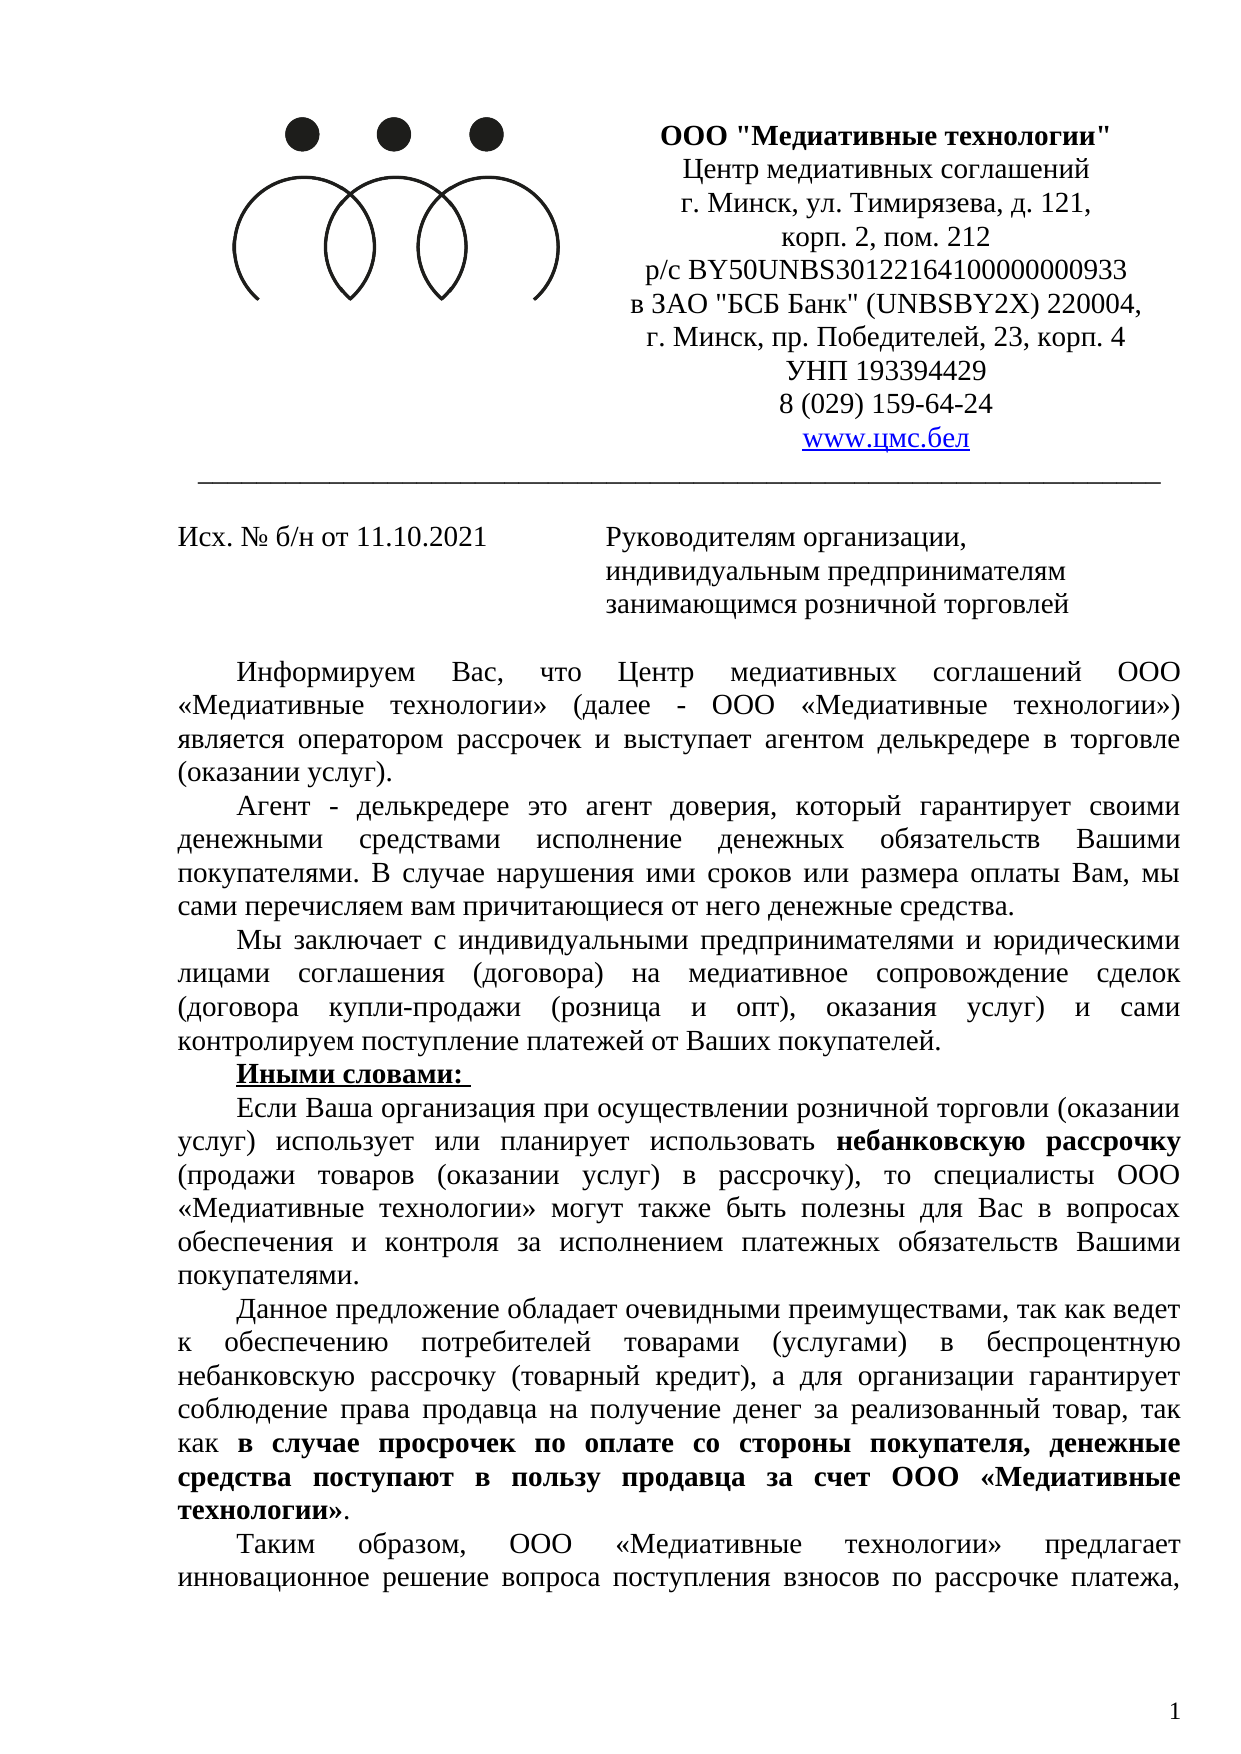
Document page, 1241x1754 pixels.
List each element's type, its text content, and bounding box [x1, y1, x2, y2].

text Мы заключает с индивидуальными предпринимателями и юридическими лицами соглашения (договора) на медиативное сопровождение сделок (договора купли-продажи (розница и опт), оказания услуг) и сами контролируем поступление платежей от Ваших покупателей. [177, 922, 1181, 1056]
text УНП 193394429 [591, 353, 1181, 386]
picture [232, 117, 560, 301]
text р/с BY50UNBS30122164100000000933 [591, 252, 1181, 286]
text Иными словами: [177, 1056, 1181, 1090]
text Информируем Вас, что Центр медиативных соглашений ООО «Медиативные технологии» (далее - ООО «Медиативные технологии») является оператором рассрочек и выступает агентом делькредере в торговле (оказании услуг). [177, 654, 1181, 788]
text Данное предложение обладает очевидными преимуществами, так как ведет к обеспечению потребителей товарами (услугами) в беспроцентную небанковскую рассрочку (товарный кредит), а для организации гарантирует соблюдение права продавца на получение денег за реализованный товар, так как в случае просрочек по оплате со стороны покупателя, денежные средства поступают в пользу продавца за счет ООО «Медиативные технологии». [177, 1291, 1181, 1526]
text Если Ваша организация при осуществлении розничной торговли (оказании услуг) использует или планирует использовать небанковскую рассрочку (продажи товаров (оказании услуг) в рассрочку), то специалисты ООО «Медиативные технологии» могут также быть полезны для Вас в вопросах обеспечения и контроля за исполнением платежных обязательств Вашими покупателями. [177, 1090, 1181, 1291]
text Центр медиативных соглашений [591, 152, 1181, 185]
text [177, 1526, 1181, 1593]
text ООО "Медиативные технологии" [591, 118, 1181, 152]
text г. Минск, пр. Победителей, 23, корп. 4 [591, 319, 1181, 353]
text корп. 2, пом. 212 [591, 219, 1181, 252]
text 8 (029) 159-64-24 [591, 386, 1181, 420]
text Агент - делькредере это агент доверия, который гарантирует своими денежными средствами исполнение денежных обязательств Вашими покупателями. В случае нарушения ими сроков или размера оплаты Вам, мы сами перечисляем вам причитающиеся от него денежные средства. [177, 788, 1181, 922]
text г. Минск, ул. Тимирязева, д. 121, [591, 185, 1181, 219]
text www.цмс.бел [591, 420, 1181, 453]
text __________________________________________________________________ [177, 453, 1181, 487]
text Исх. № б/н от 11.10.2021 Руководителям организации, индивидуальным предпринимателям занимающимся розничной торговлей [177, 519, 1152, 620]
text в ЗАО "БСБ Банк" (UNBSBY2X) 220004, [591, 286, 1181, 319]
